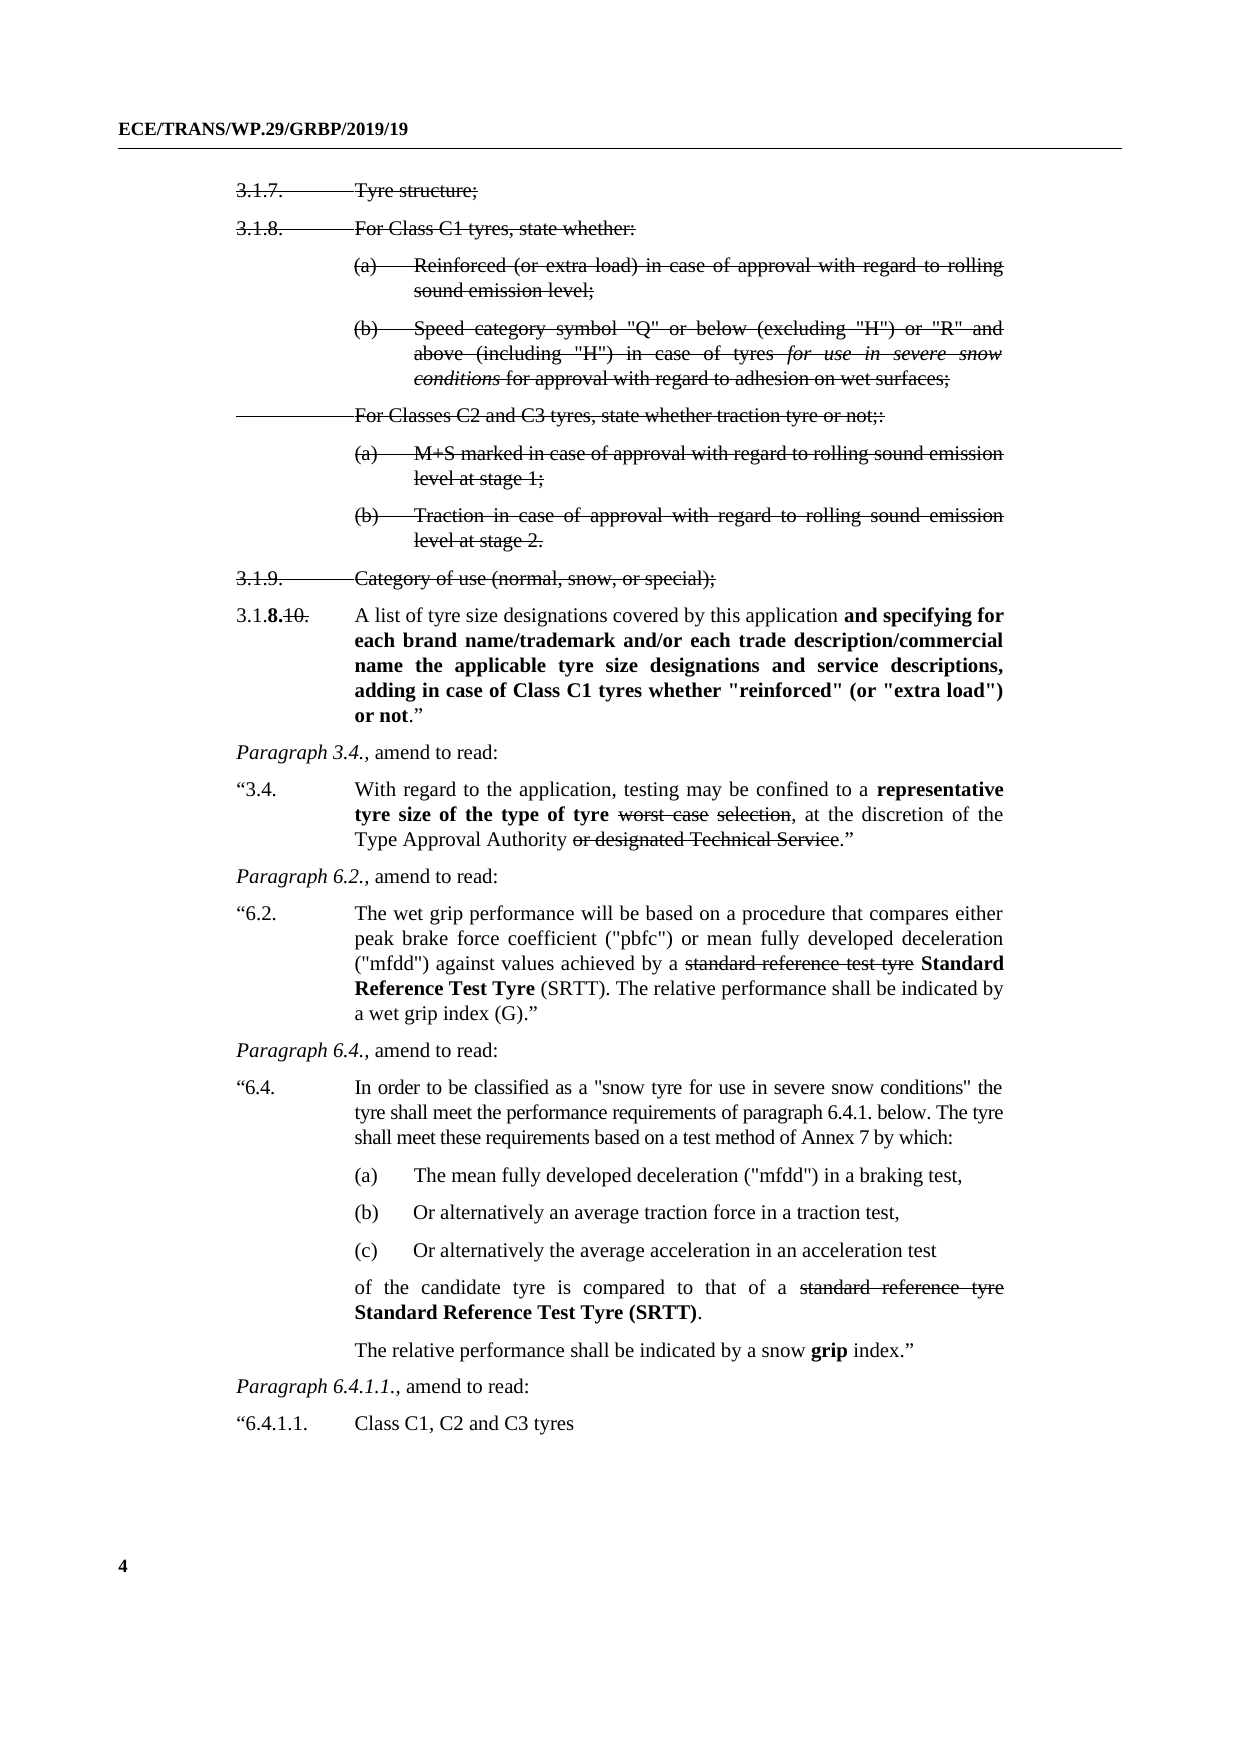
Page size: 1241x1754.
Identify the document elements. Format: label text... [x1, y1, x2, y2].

text For Classes C2 and C3 tyres, state whether traction tyre or not;: [236, 402, 1004, 427]
text “6.4. In order to be classified as a "snow tyre for use in severe snow conditions" the tyre shall meet the performance requirements of paragraph 6.4.1. below. The tyre shall meet these requirements based on a test method of Annex 7 by which: [236, 1074, 1004, 1149]
text “6.2. The wet grip performance will be based on a procedure that compares either peak brake force coefficient ("pbfc") or mean fully developed deceleration ("mfdd") against values achieved by a standard reference test tyre Standard Reference Test Tyre (SRTT). The relative performance shall be indicated by a wet grip index (G).” [236, 900, 1004, 1025]
text 3.1.7. Tyre structure; [236, 177, 1004, 202]
text (b) Traction in case of approval with regard to rolling sound emission level at stage 2. [354, 517, 1004, 552]
text “6.4.1.1. Class C1, C2 and C3 tyres [236, 1411, 1004, 1435]
text The relative performance shall be indicated by a snow grip index.” [354, 1337, 1004, 1362]
text 3.1.9. Category of use (normal, snow, or special); [236, 565, 1004, 590]
text (b) Speed category symbol "Q" or below (excluding "H") or "R" and above (including "H") in case of tyres for use in severe snow conditions for approval with regard to adhesion on wet surfaces; [353, 330, 1004, 390]
text (a) M+S marked in case of approval with regard to rolling sound emission level at stage 1; [354, 455, 1004, 490]
text (a) M+S marked in case of approval with regard to rolling sound emission level at stage 1; [354, 440, 1004, 454]
text Paragraph 3.4., amend to read: [236, 740, 1122, 764]
text of the candidate tyre is compared to that of a standard reference tyre Standard Reference Test Tyre (SRTT). [236, 1274, 1004, 1324]
text (a) Reinforced (or extra load) in case of approval with regard to rolling sound emission level; [353, 252, 1004, 266]
text (b) Or alternatively an average traction force in a traction test, [354, 1199, 1004, 1224]
text (b) Traction in case of approval with regard to rolling sound emission level at stage 2. [354, 502, 1004, 516]
text 3.1.8. For Class C1 tyres, state whether: [236, 215, 1004, 240]
text Paragraph 6.2., amend to read: [236, 864, 1122, 888]
text “3.4. With regard to the application, testing may be confined to a representative tyre size of the type of tyre worst case selection, at the discretion of the Type Approval Authority or designated Technical Service.” [236, 776, 1004, 851]
text (c) Or alternatively the average acceleration in an acceleration test [354, 1237, 1004, 1262]
text Paragraph 6.4.1.1., amend to read: [236, 1374, 1122, 1398]
text (a) Reinforced (or extra load) in case of approval with regard to rolling sound emission level; [353, 267, 1004, 302]
text (a) The mean fully developed deceleration ("mfdd") in a braking test, [236, 1162, 1004, 1187]
text Paragraph 6.4., amend to read: [236, 1038, 1122, 1062]
text 3.1.8.10. A list of tyre size designations covered by this application and specifying for each brand name/trademark and/or each trade description/commercial name the applicable tyre size designations and service descriptions, adding in case of Class C1 tyres whether "reinforced" (or "extra load") or not.” [236, 602, 1004, 727]
